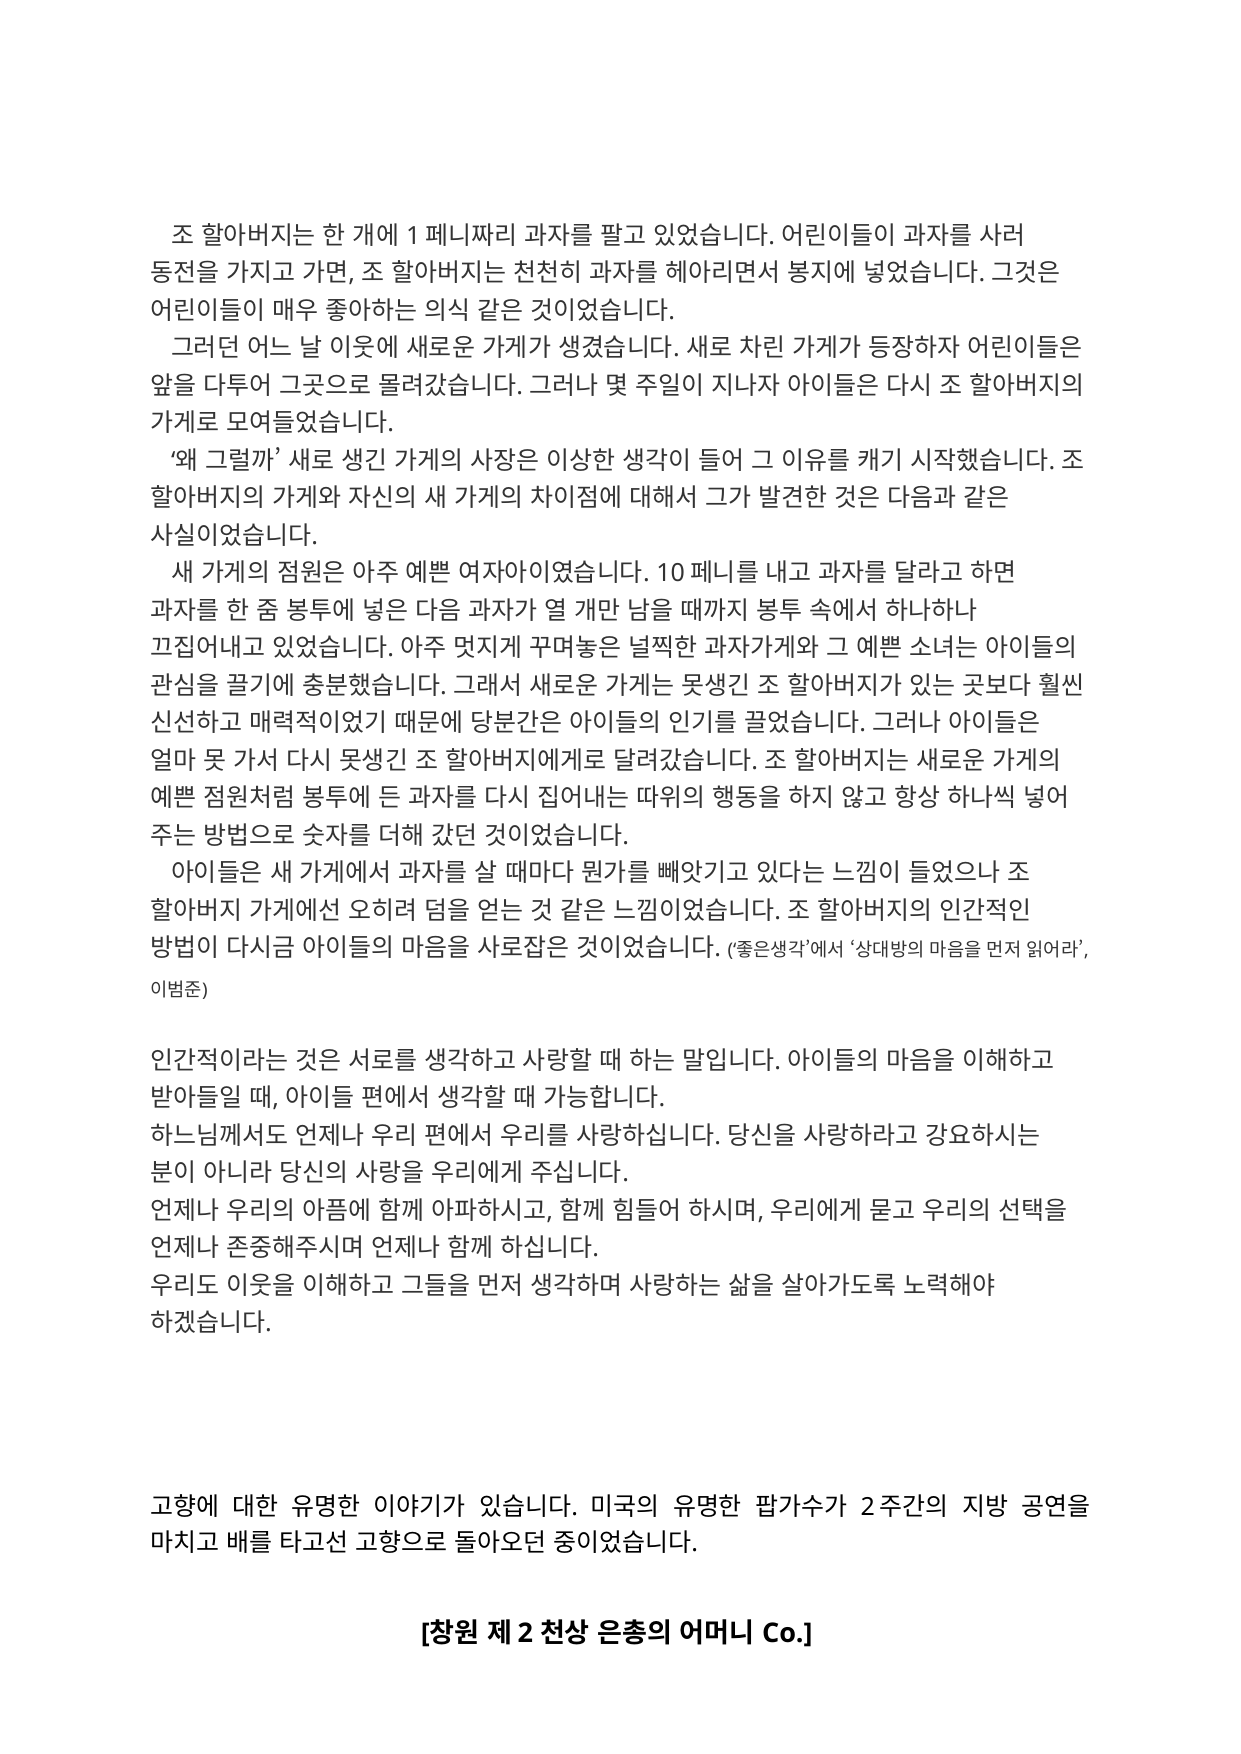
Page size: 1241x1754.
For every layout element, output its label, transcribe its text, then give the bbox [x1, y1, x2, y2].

text 그러던 어느 날 이웃에 새로운 가게가 생겼습니다. 새로 차린 가게가 등장하자 어린이들은 앞을 다투어 그곳으로 몰려갔습니다. 그러나 몇 주일이 지나자 아이들은 다시 조 할아버지의 가게로 모여들었습니다. [150, 327, 1090, 439]
text 하느님께서도 언제나 우리 편에서 우리를 사랑하십니다. 당신을 사랑하라고 강요하시는 분이 아니라 당신의 사랑을 우리에게 주십니다. [150, 1114, 1090, 1189]
text 새 가게의 점원은 아주 예쁜 여자아이였습니다. 10페니를 내고 과자를 달라고 하면 과자를 한 줌 봉투에 넣은 다음 과자가 열 개만 남을 때까지 봉투 속에서 하나하나 끄집어내고 있었습니다. 아주 멋지게 꾸며놓은 널찍한 과자가게와 그 예쁜 소녀는 아이들의 관심을 끌기에 충분했습니다. 그래서 새로운 가게는 못생긴 조 할아버지가 있는 곳보다 훨씬 신선하고 매력적이었기 때문에 당분간은 아이들의 인기를 끌었습니다. 그러나 아이들은 얼마 못 가서 다시 못생긴 조 할아버지에게로 달려갔습니다. 조 할아버지는 새로운 가게의 예쁜 점원처럼 봉투에 든 과자를 다시 집어내는 따위의 행동을 하지 않고 항상 하나씩 넣어 주는 방법으로 숫자를 더해 갔던 것이었습니다. [150, 552, 1090, 852]
text 인간적이라는 것은 서로를 생각하고 사랑할 때 하는 말입니다. 아이들의 마음을 이해하고 받아들일 때, 아이들 편에서 생각할 때 가능합니다. [150, 1039, 1090, 1114]
text ‘왜 그럴까’ 새로 생긴 가게의 사장은 이상한 생각이 들어 그 이유를 캐기 시작했습니다. 조 할아버지의 가게와 자신의 새 가게의 차이점에 대해서 그가 발견한 것은 다음과 같은 사실이었습니다. [150, 439, 1090, 552]
text 아이들은 새 가게에서 과자를 살 때마다 뭔가를 빼앗기고 있다는 느낌이 들었으나 조 할아버지 가게에선 오히려 덤을 얻는 것 같은 느낌이었습니다. 조 할아버지의 인간적인 방법이 다시금 아이들의 마음을 사로잡은 것이었습니다. (‘좋은생각’에서 ‘상대방의 마음을 먼저 읽어라’, 이범준) [150, 852, 1090, 1002]
text 고향에 대한 유명한 이야기가 있습니다. 미국의 유명한 팝가수가 2주간의 지방 공연을 마치고 배를 타고선 고향으로 돌아오던 중이었습니다. [150, 1487, 1090, 1559]
text 조 할아버지는 한 개에 1페니짜리 과자를 팔고 있었습니다. 어린이들이 과자를 사러 동전을 가지고 가면, 조 할아버지는 천천히 과자를 헤아리면서 봉지에 넣었습니다. 그것은 어린이들이 매우 좋아하는 의식 같은 것이었습니다. [150, 214, 1090, 327]
text 언제나 우리의 아픔에 함께 아파하시고, 함께 힘들어 하시며, 우리에게 묻고 우리의 선택을 언제나 존중해주시며 언제나 함께 하십니다. [150, 1189, 1090, 1264]
text 우리도 이웃을 이해하고 그들을 먼저 생각하며 사랑하는 삶을 살아가도록 노력해야 하겠습니다. [150, 1264, 1090, 1339]
